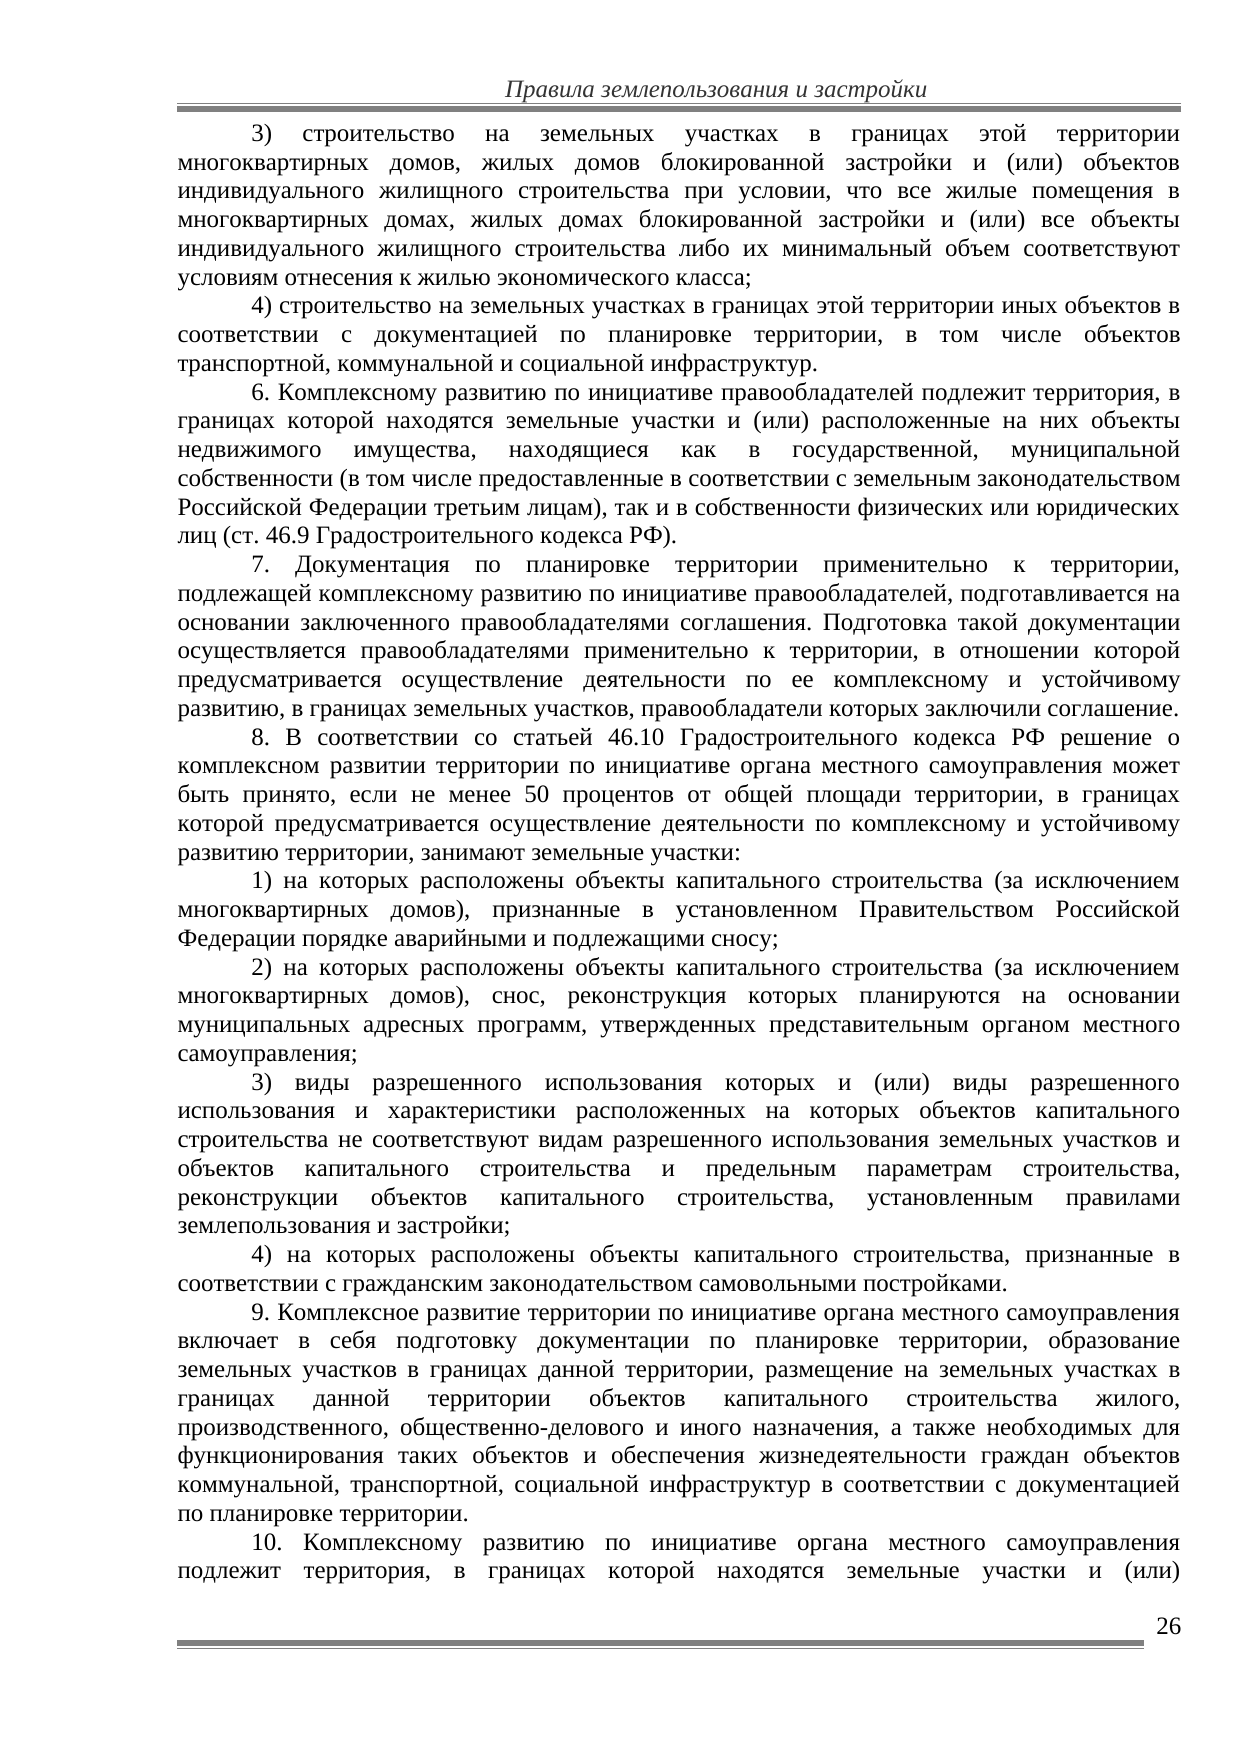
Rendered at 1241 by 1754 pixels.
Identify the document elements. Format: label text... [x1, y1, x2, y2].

text 3) виды разрешенного использования которых и (или) виды разрешенного использования и характеристики расположенных на которых объектов капитального строительства не соответствуют видам разрешенного использования земельных участков и объектов капитального строительства и предельным параметрам строительства, реконструкции объектов капитального строительства, установленным правилами землепользования и застройки; [177, 1067, 1181, 1239]
text 6. Комплексному развитию по инициативе правообладателей подлежит территория, в границах которой находятся земельные участки и (или) расположенные на них объекты недвижимого имущества, находящиеся как в государственной, муниципальной собственности (в том числе предоставленные в соответствии с земельным законодательством Российской Федерации третьим лицам), так и в собственности физических или юридических лиц (ст. 46.9 Градостроительного кодекса РФ). [177, 377, 1181, 549]
text 7. Документация по планировке территории применительно к территории, подлежащей комплексному развитию по инициативе правообладателей, подготавливается на основании заключенного правообладателями соглашения. Подготовка такой документации осуществляется правообладателями применительно к территории, в отношении которой предусматривается осуществление деятельности по ее комплексному и устойчивому развитию, в границах земельных участков, правообладатели которых заключили соглашение. [177, 549, 1181, 722]
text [177, 1527, 1181, 1584]
text 4) на которых расположены объекты капитального строительства, признанные в соответствии с гражданским законодательством самовольными постройками. [177, 1239, 1181, 1297]
text 9. Комплексное развитие территории по инициативе органа местного самоуправления включает в себя подготовку документации по планировке территории, образование земельных участков в границах данной территории, размещение на земельных участках в границах данной территории объектов капитального строительства жилого, производственного, общественно-делового и иного назначения, а также необходимых для функционирования таких объектов и обеспечения жизнедеятельности граждан объектов коммунальной, транспортной, социальной инфраструктур в соответствии с документацией по планировке территории. [177, 1297, 1181, 1527]
text 8. В соответствии со статьей 46.10 Градостроительного кодекса РФ решение о комплексном развитии территории по инициативе органа местного самоуправления может быть принято, если не менее 50 процентов от общей площади территории, в границах которой предусматривается осуществление деятельности по комплексному и устойчивому развитию территории, занимают земельные участки: [177, 722, 1181, 866]
text 2) на которых расположены объекты капитального строительства (за исключением многоквартирных домов), снос, реконструкция которых планируются на основании муниципальных адресных программ, утвержденных представительным органом местного самоуправления; [177, 952, 1181, 1067]
text 3) строительство на земельных участках в границах этой территории многоквартирных домов, жилых домов блокированной застройки и (или) объектов индивидуального жилищного строительства при условии, что все жилые помещения в многоквартирных домах, жилых домах блокированной застройки и (или) все объекты индивидуального жилищного строительства либо их минимальный объем соответствуют условиям отнесения к жилью экономического класса; [177, 118, 1181, 291]
text 4) строительство на земельных участках в границах этой территории иных объектов в соответствии с документацией по планировке территории, в том числе объектов транспортной, коммунальной и социальной инфраструктур. [177, 291, 1181, 377]
text 1) на которых расположены объекты капитального строительства (за исключением многоквартирных домов), признанные в установленном Правительством Российской Федерации порядке аварийными и подлежащими сносу; [177, 866, 1181, 952]
